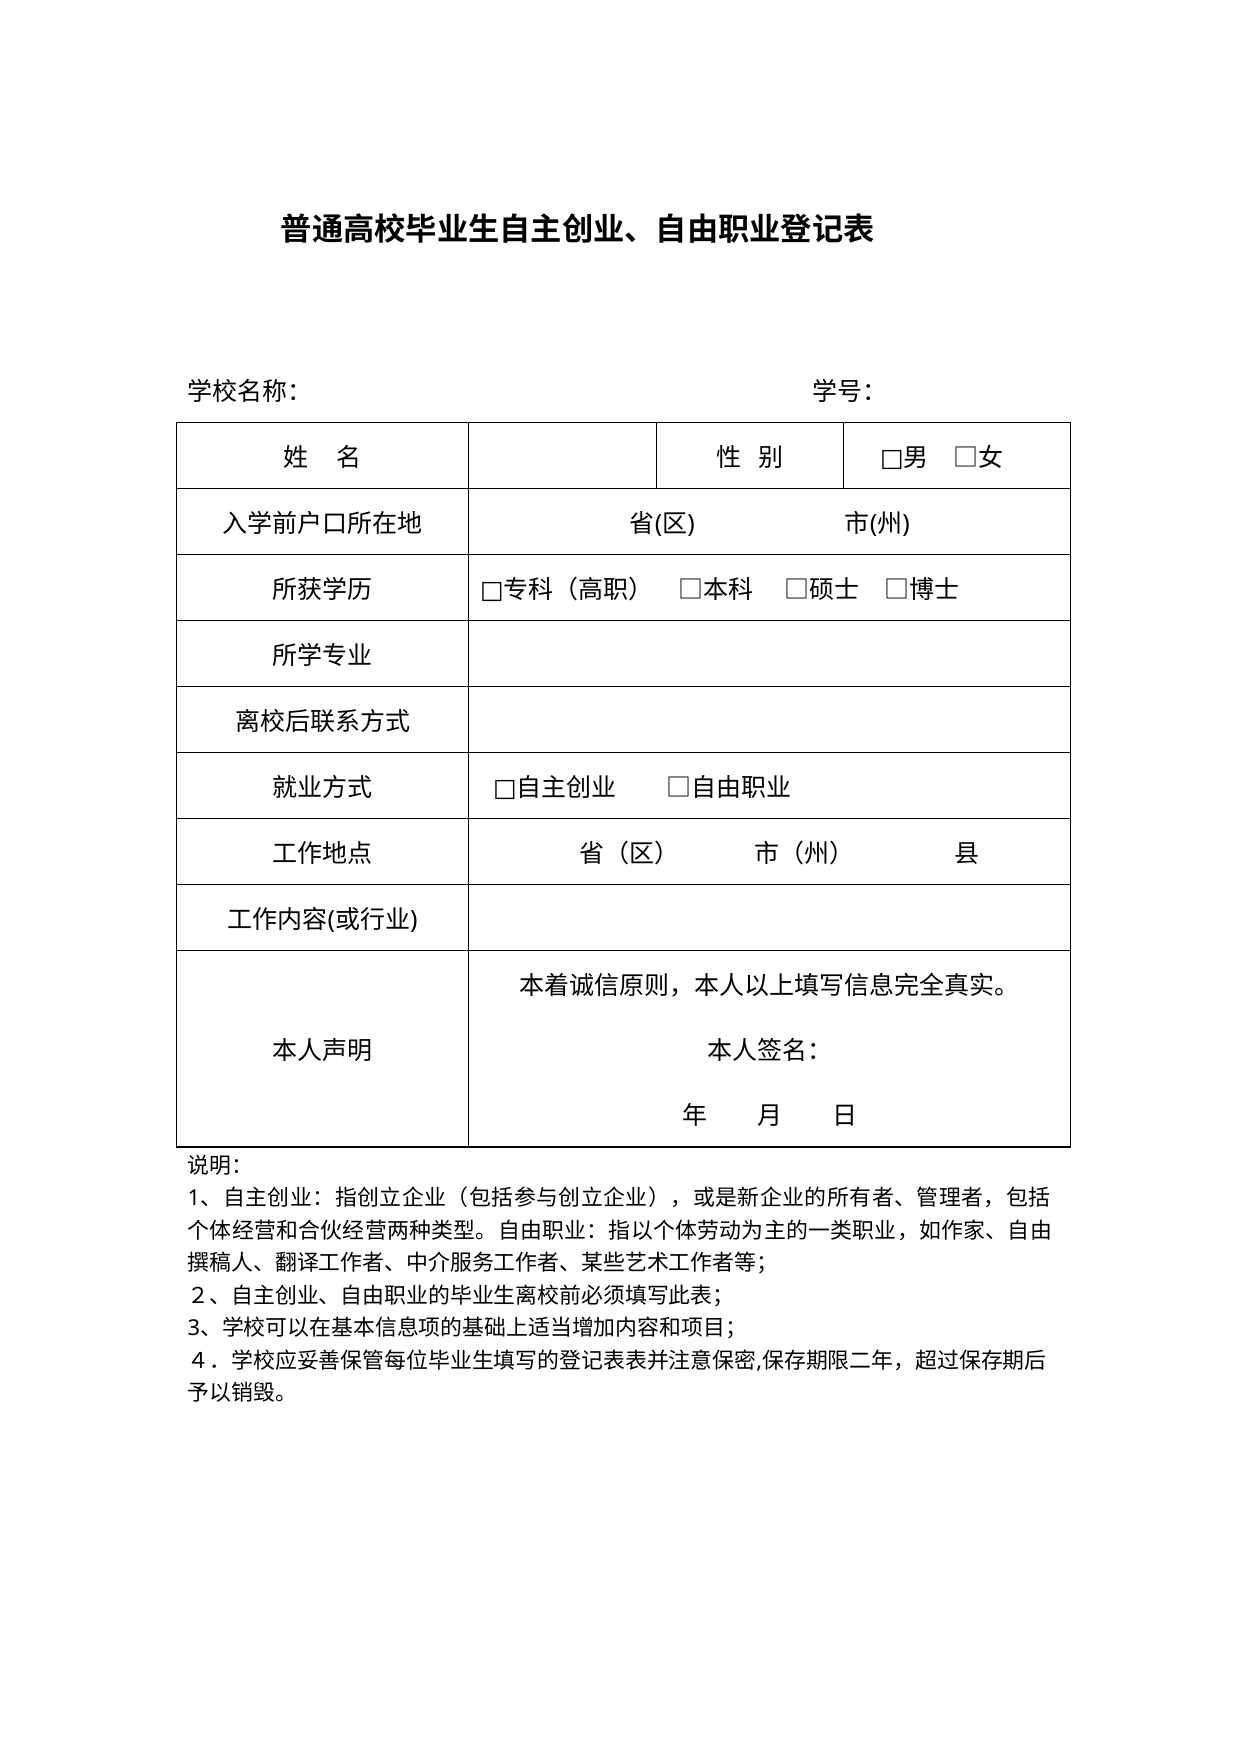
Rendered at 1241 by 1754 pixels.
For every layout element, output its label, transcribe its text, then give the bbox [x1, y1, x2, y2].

table_cell 工作地点 [177, 819, 468, 884]
table_cell [469, 687, 1070, 752]
table_cell 所获学历 [177, 555, 468, 620]
text 3、学校可以在基本信息项的基础上适当增加内容和项目； [187, 1310, 1053, 1342]
table_header □男 □女 [844, 423, 1070, 488]
table_cell 入学前户口所在地 [177, 489, 468, 554]
text 普通高校毕业生自主创业、自由职业登记表 [187, 194, 1053, 259]
text ２、自主创业、自由职业的毕业生离校前必须填写此表； [187, 1277, 1053, 1310]
text 说明： [187, 1148, 1053, 1180]
table_cell 所学专业 [177, 621, 468, 686]
table_cell 省(区) 市(州) [469, 489, 1070, 554]
text 1、自主创业：指创立企业（包括参与创立企业），或是新企业的所有者、管理者，包括个体经营和合伙经营两种类型。自由职业：指以个体劳动为主的一类职业，如作家、自由撰稿人、翻译工作者、中介服务工作者、某些艺术工作者等； [187, 1180, 1053, 1277]
table_header 性 别 [657, 423, 843, 488]
table_cell □专科（高职） □本科 □硕士 □博士 [469, 555, 1070, 620]
table_cell 省（区） 市（州） 县 [469, 819, 1070, 884]
table_cell 本着诚信原则，本人以上填写信息完全真实。 本人签名： 年 月 日 [469, 951, 1070, 1146]
table_cell 离校后联系方式 [177, 687, 468, 752]
table_cell 就业方式 [177, 753, 468, 818]
table_cell □自主创业 □自由职业 [469, 753, 1070, 818]
table_cell 本人声明 [177, 951, 468, 1146]
table_cell 工作内容(或行业) [177, 885, 468, 950]
table_cell [469, 885, 1070, 950]
table_header [469, 423, 656, 488]
table_header 姓 名 [177, 423, 468, 488]
text 学校名称： 学号： [187, 357, 1053, 422]
text ４．学校应妥善保管每位毕业生填写的登记表表并注意保密,保存期限二年，超过保存期后予以销毁。 [187, 1342, 1053, 1407]
table_cell [469, 621, 1070, 686]
